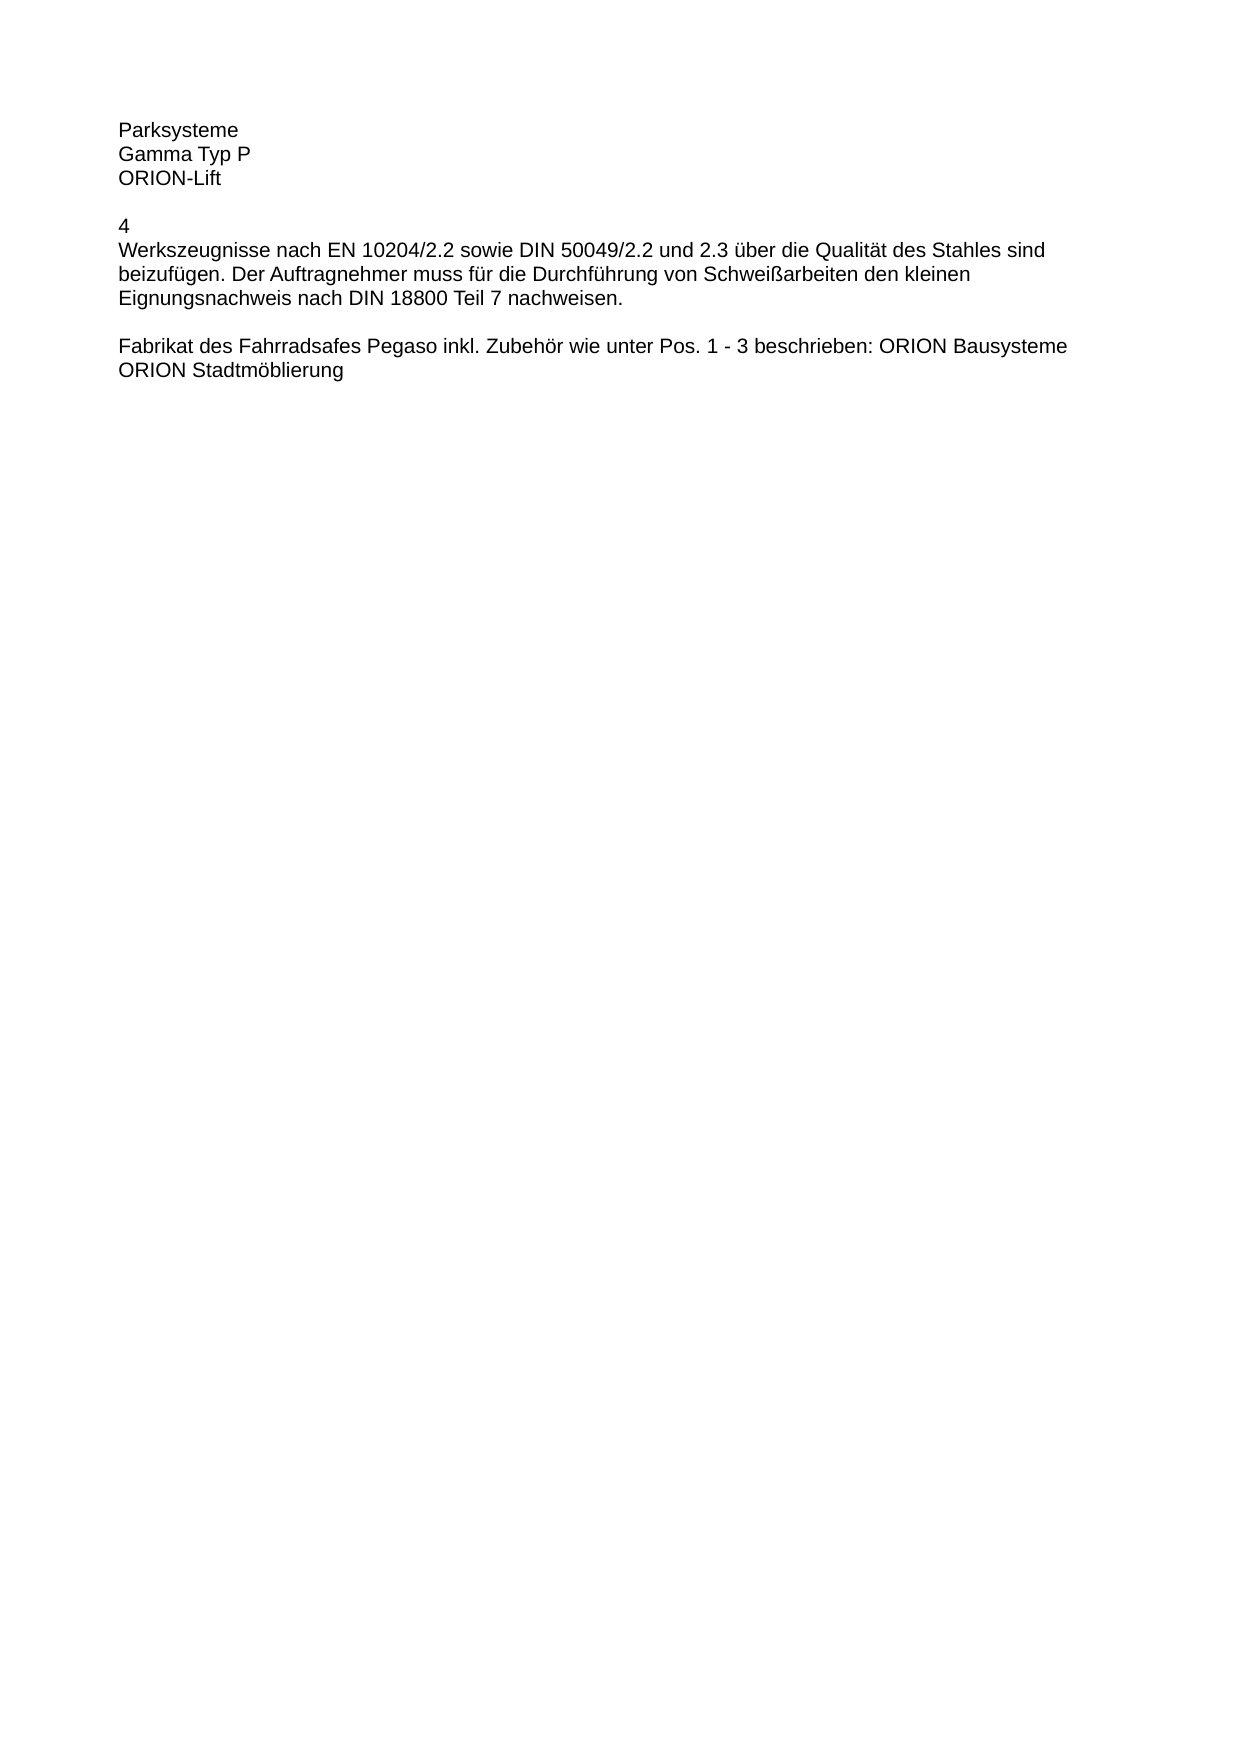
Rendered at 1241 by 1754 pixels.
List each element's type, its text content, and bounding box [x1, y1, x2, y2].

text ORION-Lift [118, 166, 1122, 190]
text Gamma Typ P [118, 142, 1122, 166]
text Werkszeugnisse nach EN 10204/2.2 sowie DIN 50049/2.2 und 2.3 über die Qualität des Stahles sind beizufügen. Der Auftragnehmer muss für die Durchführung von Schweißarbeiten den kleinen Eignungsnachweis nach DIN 18800 Teil 7 nachweisen. [118, 238, 1122, 310]
text Fabrikat des Fahrradsafes Pegaso inkl. Zubehör wie unter Pos. 1 - 3 beschrieben: ORION Bausysteme ORION Stadtmöblierung [118, 334, 1122, 382]
text 4 [118, 214, 1122, 238]
text Parksysteme [118, 118, 1122, 142]
